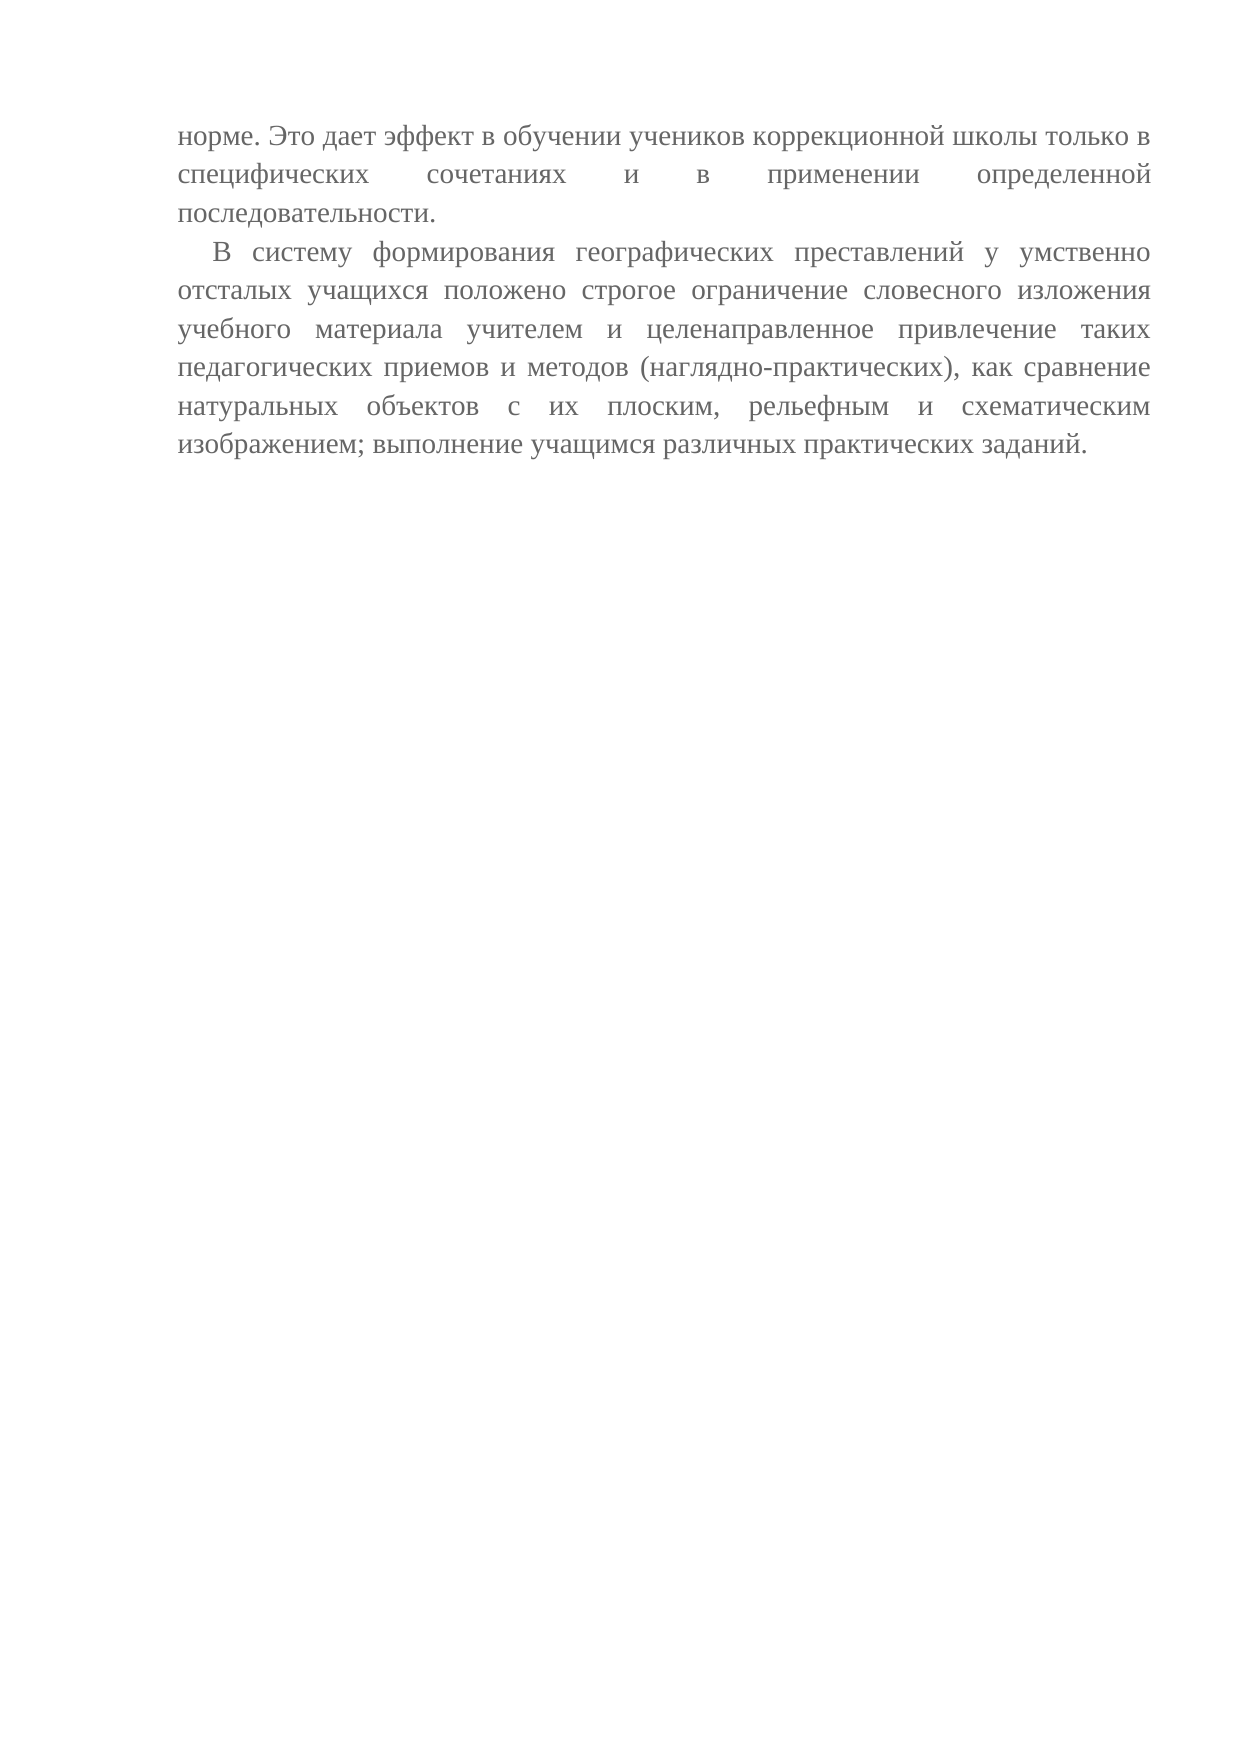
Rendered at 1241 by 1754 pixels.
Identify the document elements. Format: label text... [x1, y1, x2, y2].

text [177, 118, 1152, 229]
text В систему формирования географических преставлений у умственно отсталых учащихся положено строгое ограничение словесного изложения учебного материала учителем и целенаправленное привлечение таких педагогических приемов и методов (наглядно-практических), как сравнение натуральных объектов с их плоским, рельефным и схематическим изображением; выполнение учащимся различных практических заданий. [177, 234, 1152, 460]
